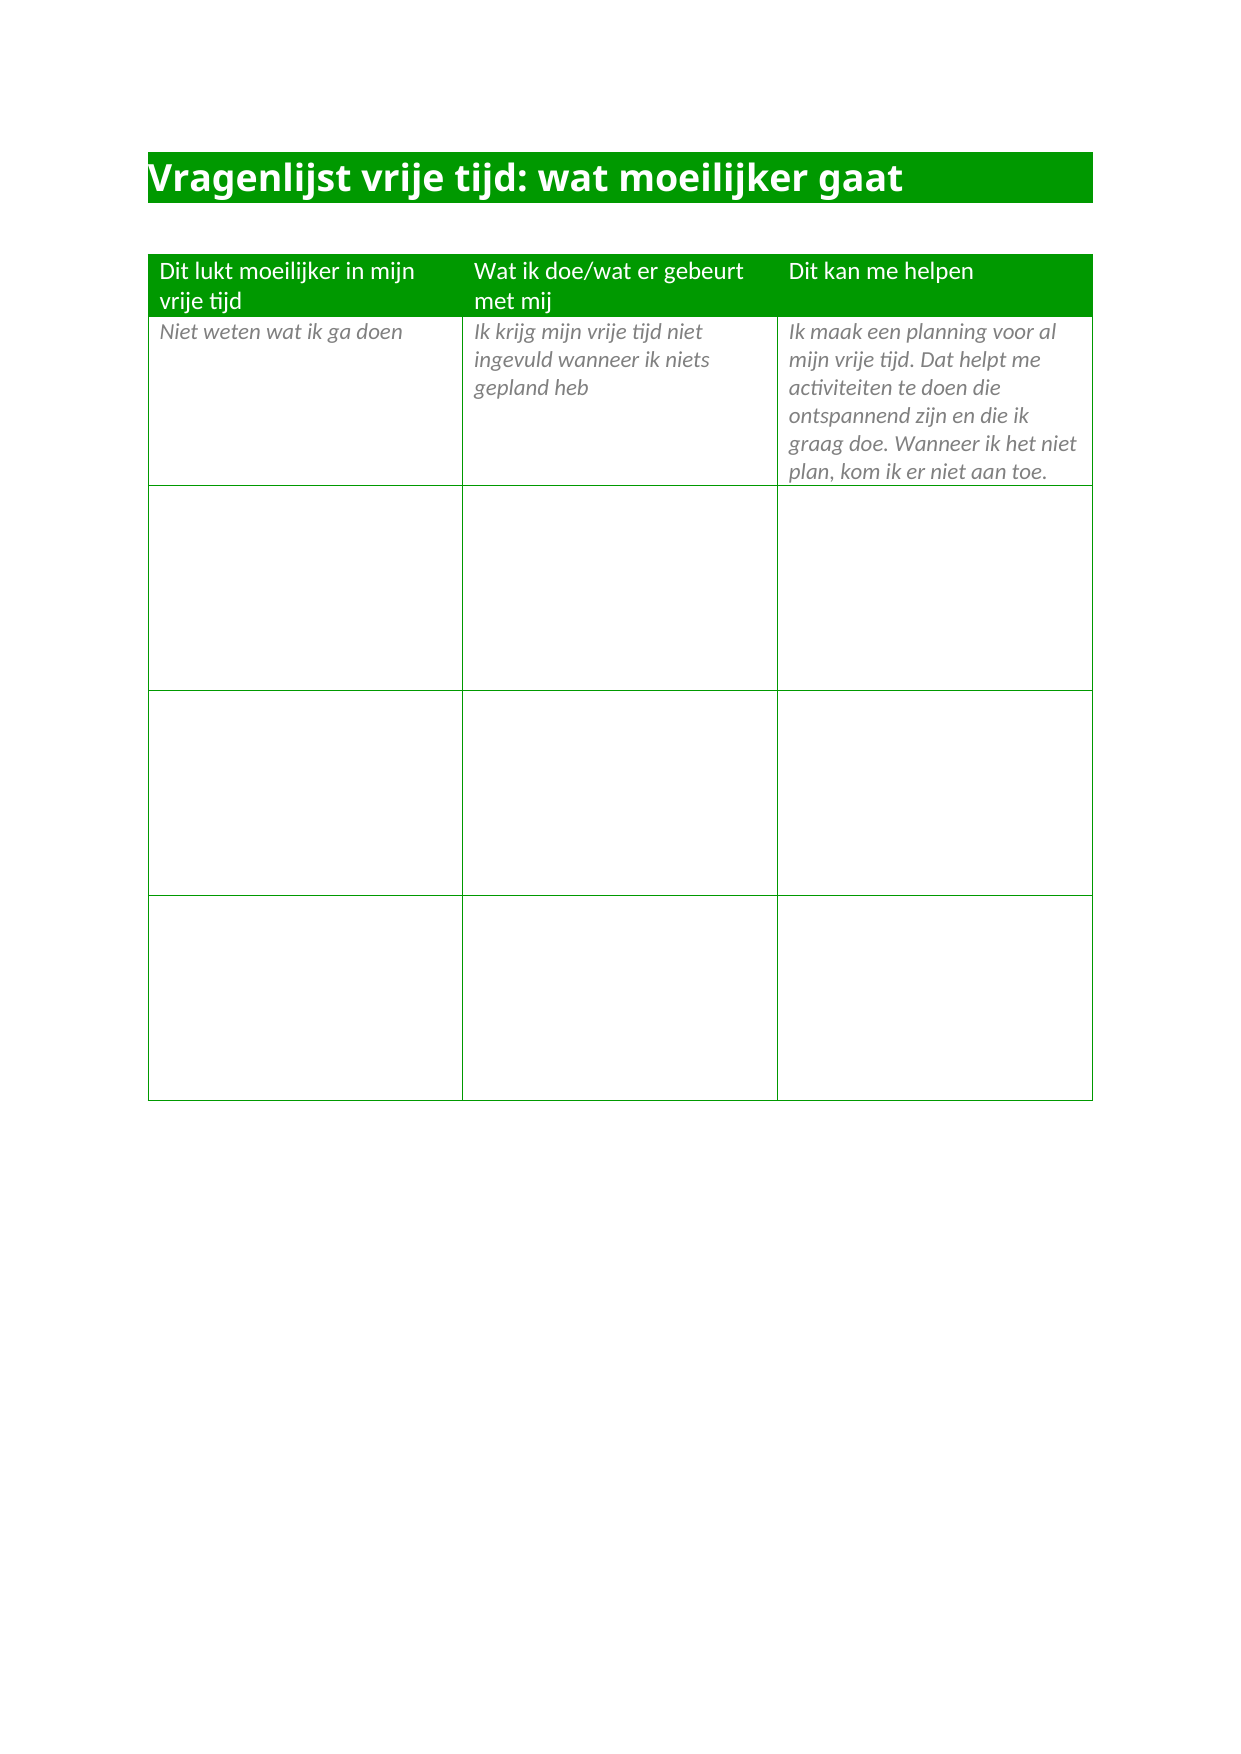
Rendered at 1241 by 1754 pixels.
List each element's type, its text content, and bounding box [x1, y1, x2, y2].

table_cell [149, 691, 462, 895]
table_cell [149, 486, 462, 690]
table_cell [463, 896, 777, 1100]
table_cell [149, 896, 462, 1100]
table_cell Ik krijg mijn vrije tijd niet ingevuld wanneer ik niets gepland heb [463, 317, 777, 485]
table_cell [463, 486, 777, 690]
table_cell Niet weten wat ik ga doen [149, 317, 462, 485]
table_cell [778, 896, 1092, 1100]
table_header Dit kan me helpen [778, 255, 1092, 316]
table_cell [778, 691, 1092, 895]
table_cell [778, 486, 1092, 690]
table_cell [463, 691, 777, 895]
subtitle Vragenlijst vrije tijd: wat moeilijker gaat [148, 152, 1093, 203]
table_header Wat ik doe/wat er gebeurt met mij [463, 255, 777, 316]
table_header Dit lukt moeilijker in mijn vrije tijd [149, 255, 462, 316]
table_cell Ik maak een planning voor al mijn vrije tijd. Dat helpt me activiteiten te doen die ontspannend zijn en die ik graag doe. Wanneer ik het niet plan, kom ik er niet aan toe. [778, 317, 1092, 485]
